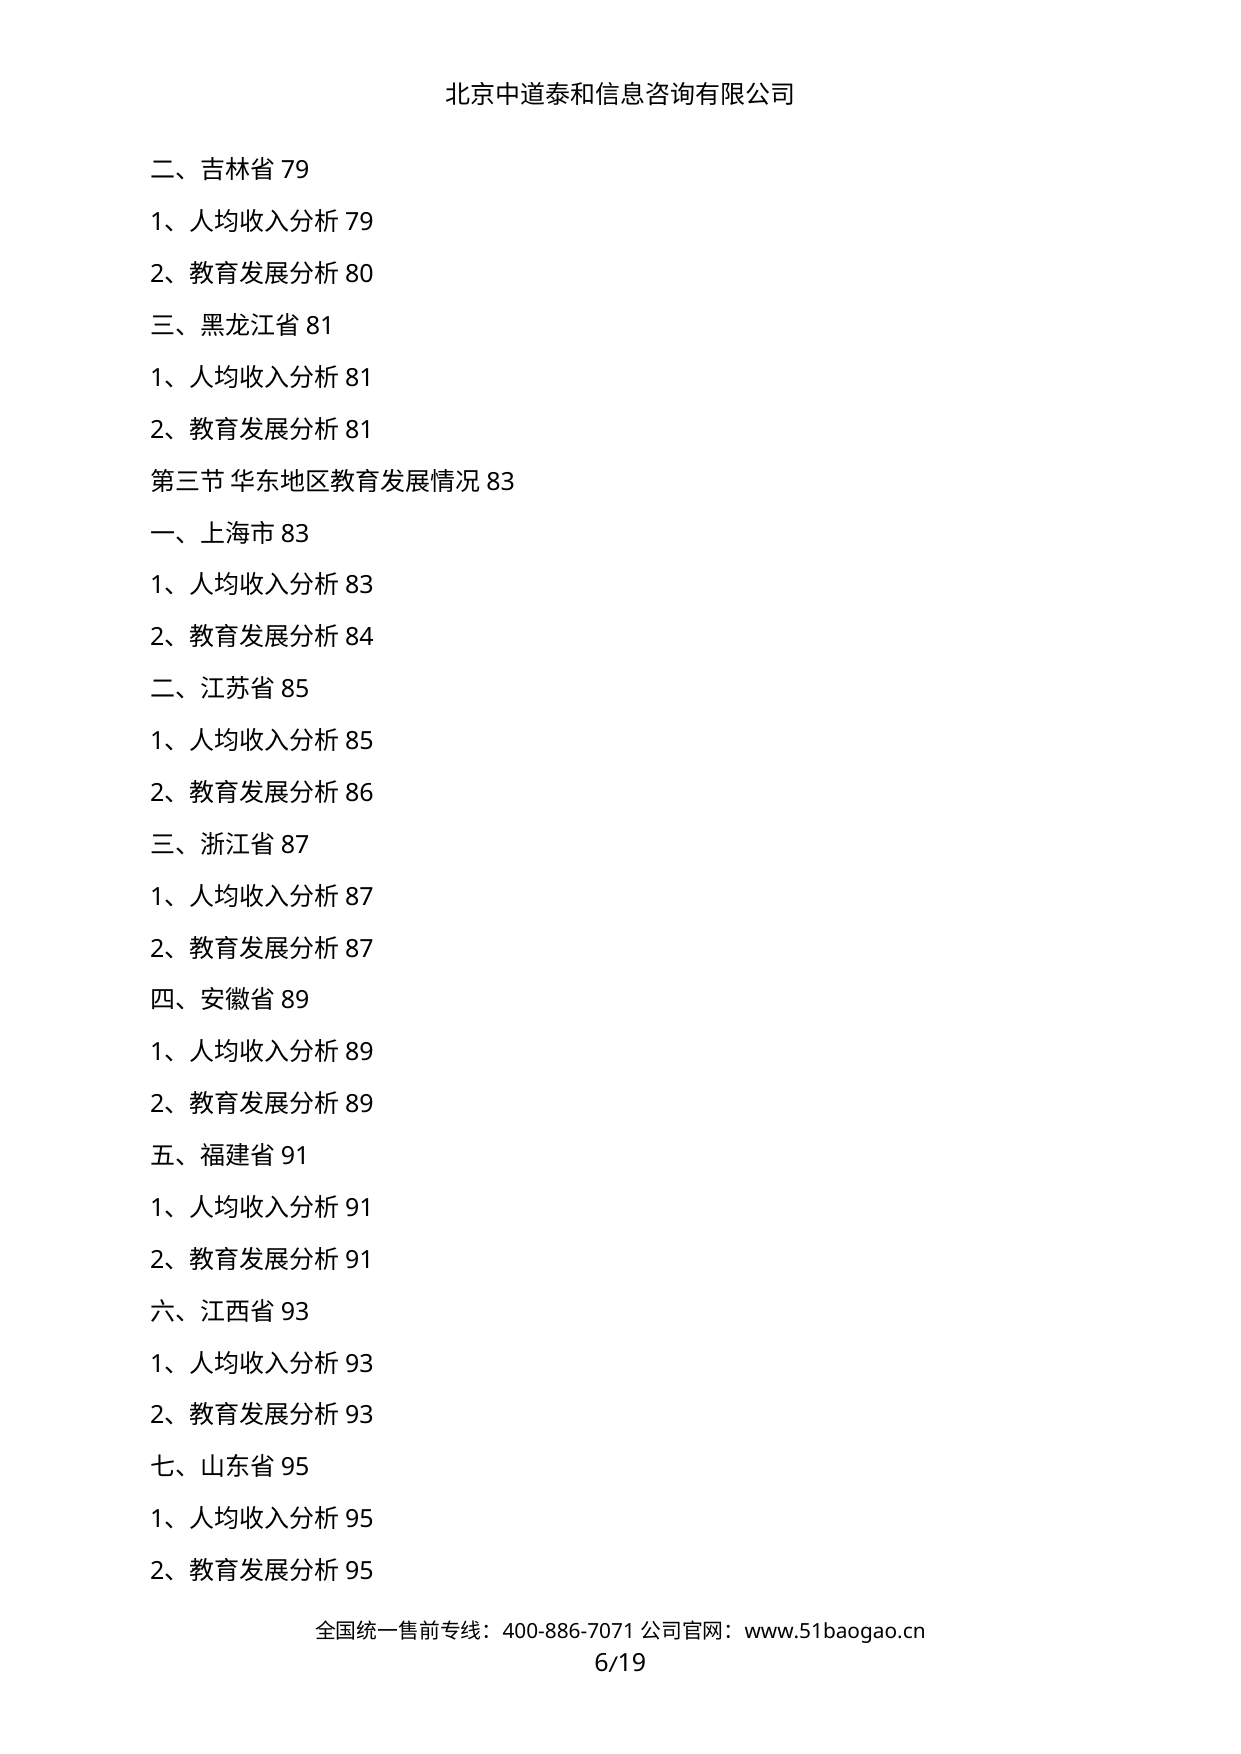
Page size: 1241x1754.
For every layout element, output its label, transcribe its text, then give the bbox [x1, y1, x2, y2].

text 三、黑龙江省 81 [150, 306, 1090, 342]
text 一、上海市 83 [150, 513, 1090, 549]
text 二、江苏省 85 [150, 669, 1090, 705]
text 1、人均收入分析 79 [150, 202, 1090, 238]
text 六、江西省 93 [150, 1291, 1090, 1327]
text 五、福建省 91 [150, 1136, 1090, 1172]
text 1、人均收入分析 85 [150, 721, 1090, 757]
text 2、教育发展分析 81 [150, 409, 1090, 446]
text 2、教育发展分析 89 [150, 1084, 1090, 1120]
text 1、人均收入分析 89 [150, 1032, 1090, 1068]
text 1、人均收入分析 81 [150, 357, 1090, 394]
text 1、人均收入分析 95 [150, 1499, 1090, 1535]
text 第三节 华东地区教育发展情况 83 [150, 461, 1090, 497]
text 2、教育发展分析 91 [150, 1239, 1090, 1276]
text 2、教育发展分析 80 [150, 254, 1090, 290]
text 1、人均收入分析 93 [150, 1343, 1090, 1379]
text 1、人均收入分析 87 [150, 876, 1090, 912]
text 1、人均收入分析 83 [150, 565, 1090, 601]
text 2、教育发展分析 95 [150, 1551, 1090, 1587]
text 七、山东省 95 [150, 1447, 1090, 1483]
text 2、教育发展分析 87 [150, 928, 1090, 964]
text 2、教育发展分析 86 [150, 772, 1090, 809]
text 二、吉林省 79 [150, 150, 1090, 186]
text 四、安徽省 89 [150, 980, 1090, 1016]
text 1、人均收入分析 91 [150, 1187, 1090, 1224]
text 2、教育发展分析 93 [150, 1395, 1090, 1431]
text 2、教育发展分析 84 [150, 617, 1090, 653]
text 三、浙江省 87 [150, 824, 1090, 861]
